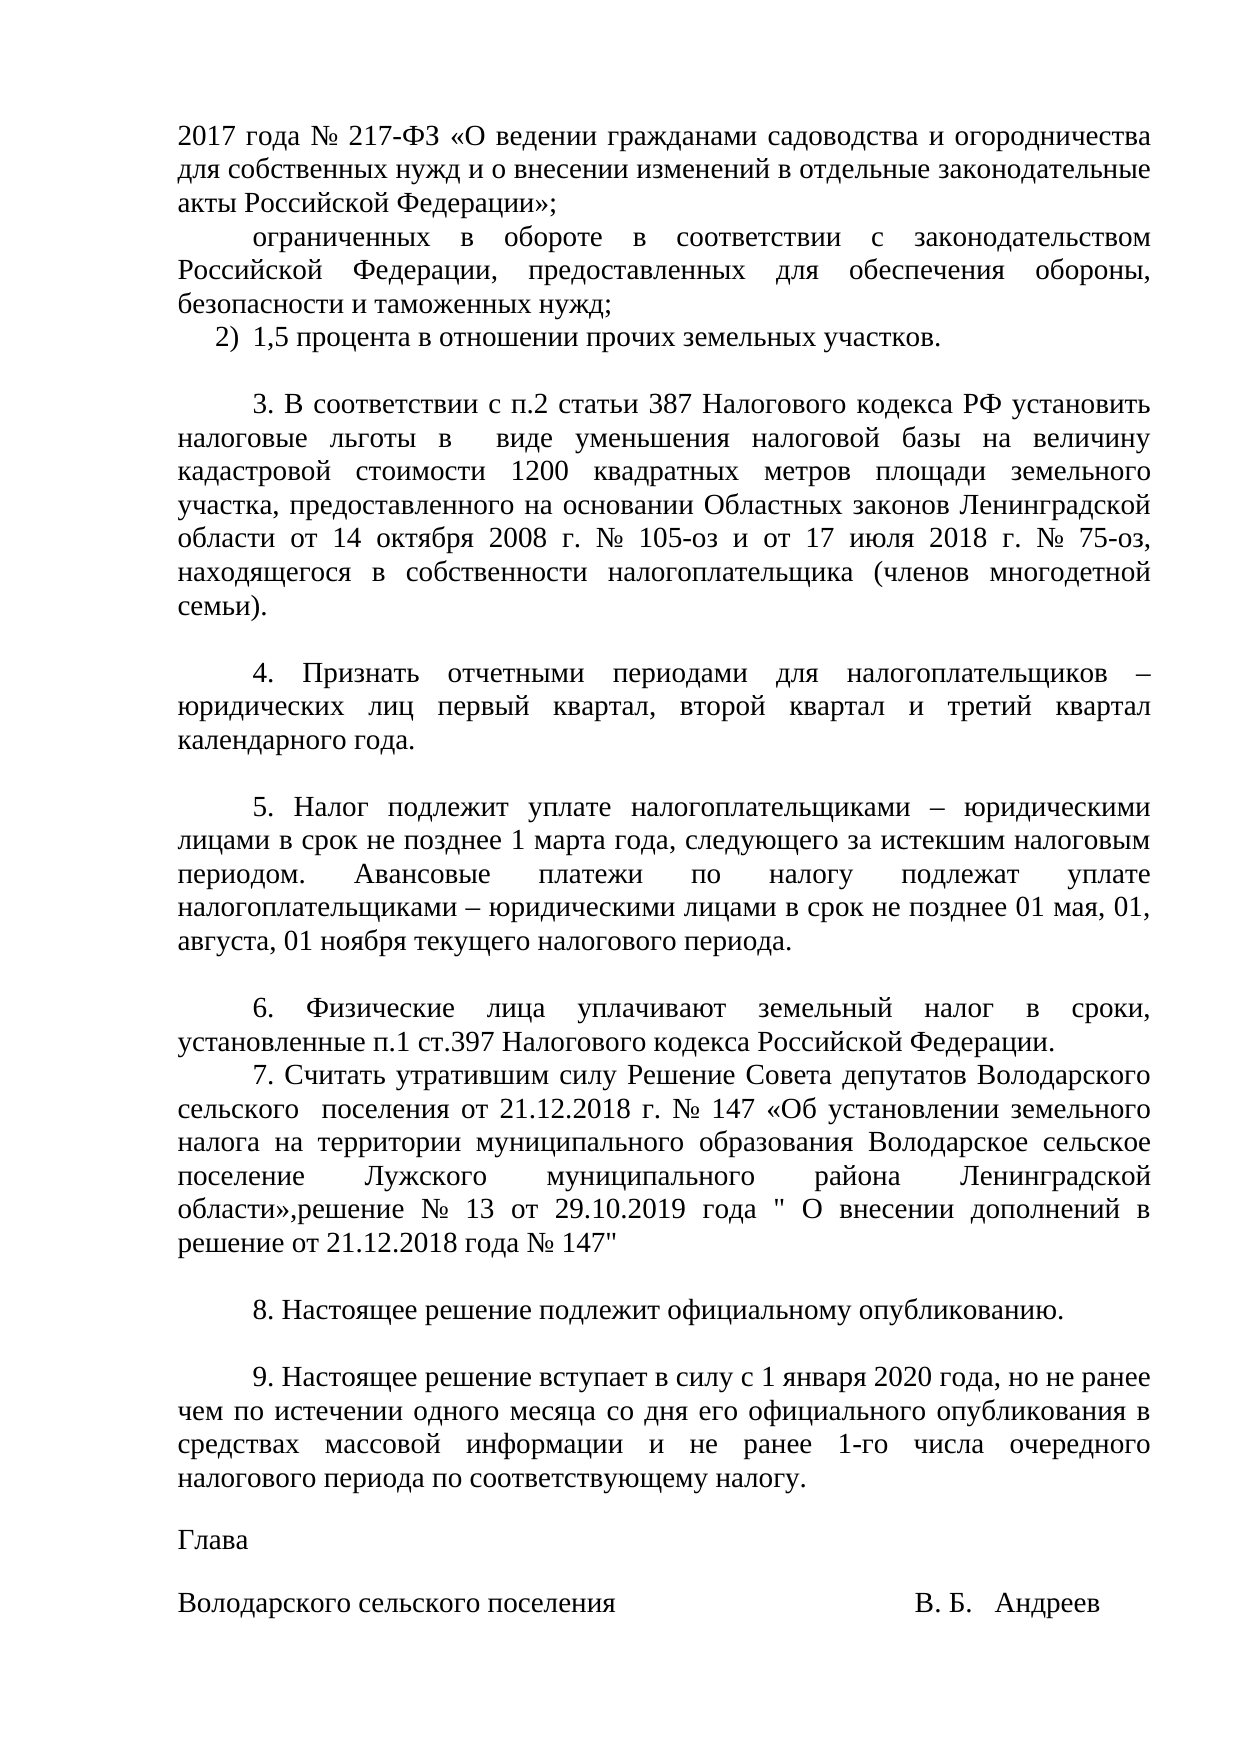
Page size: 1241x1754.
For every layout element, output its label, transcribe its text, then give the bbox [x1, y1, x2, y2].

text Глава [177, 1522, 1152, 1556]
list 7. Считать утратившим силу Решение Совета депутатов Володарского сельского поселения от 21.12.2018 г. № 147 «Об установлении земельного налога на территории муниципального образования Володарское сельское поселение Лужского муниципального района Ленинградской области»,решение № 13 от 29.10.2019 года " О внесении дополнений в решение от 21.12.2018 года № 147" [177, 1057, 1152, 1258]
text Володарского сельского поселения В. Б. Андреев [177, 1585, 1152, 1619]
list 8. Настоящее решение подлежит официальному опубликованию. [177, 1292, 1152, 1326]
list 5. Налог подлежит уплате налогоплательщиками – юридическими лицами в срок не позднее 1 марта года, следующего за истекшим налоговым периодом. Авансовые платежи по налогу подлежат уплате налогоплательщиками – юридическими лицами в срок не позднее 01 мая, 01, августа, 01 ноября текущего налогового периода. [177, 789, 1152, 957]
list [177, 118, 1152, 219]
list 1,5 процента в отношении прочих земельных участков. [215, 319, 1152, 353]
list 3. В соответствии с п.2 статьи 387 Налогового кодекса РФ установить налоговые льготы в виде уменьшения налоговой базы на величину кадастровой стоимости 1200 квадратных метров площади земельного участка, предоставленного на основании Областных законов Ленинградской области от 14 октября 2008 г. № 105-оз и от 17 июля 2018 г. № 75-оз, находящегося в собственности налогоплательщика (членов многодетной семьи). [177, 386, 1152, 621]
list 4. Признать отчетными периодами для налогоплательщиков – юридических лиц первый квартал, второй квартал и третий квартал календарного года. [177, 655, 1152, 755]
list ограниченных в обороте в соответствии с законодательством Российской Федерации, предоставленных для обеспечения обороны, безопасности и таможенных нужд; [177, 219, 1152, 319]
list 6. Физические лица уплачивают земельный налог в сроки, установленные п.1 ст.397 Налогового кодекса Российской Федерации. [177, 990, 1152, 1057]
list 9. Настоящее решение вступает в силу с 1 января 2020 года, но не ранее чем по истечении одного месяца со дня его официального опубликования в средствах массовой информации и не ранее 1-го числа очередного налогового периода по соответствующему налогу. [177, 1359, 1152, 1493]
